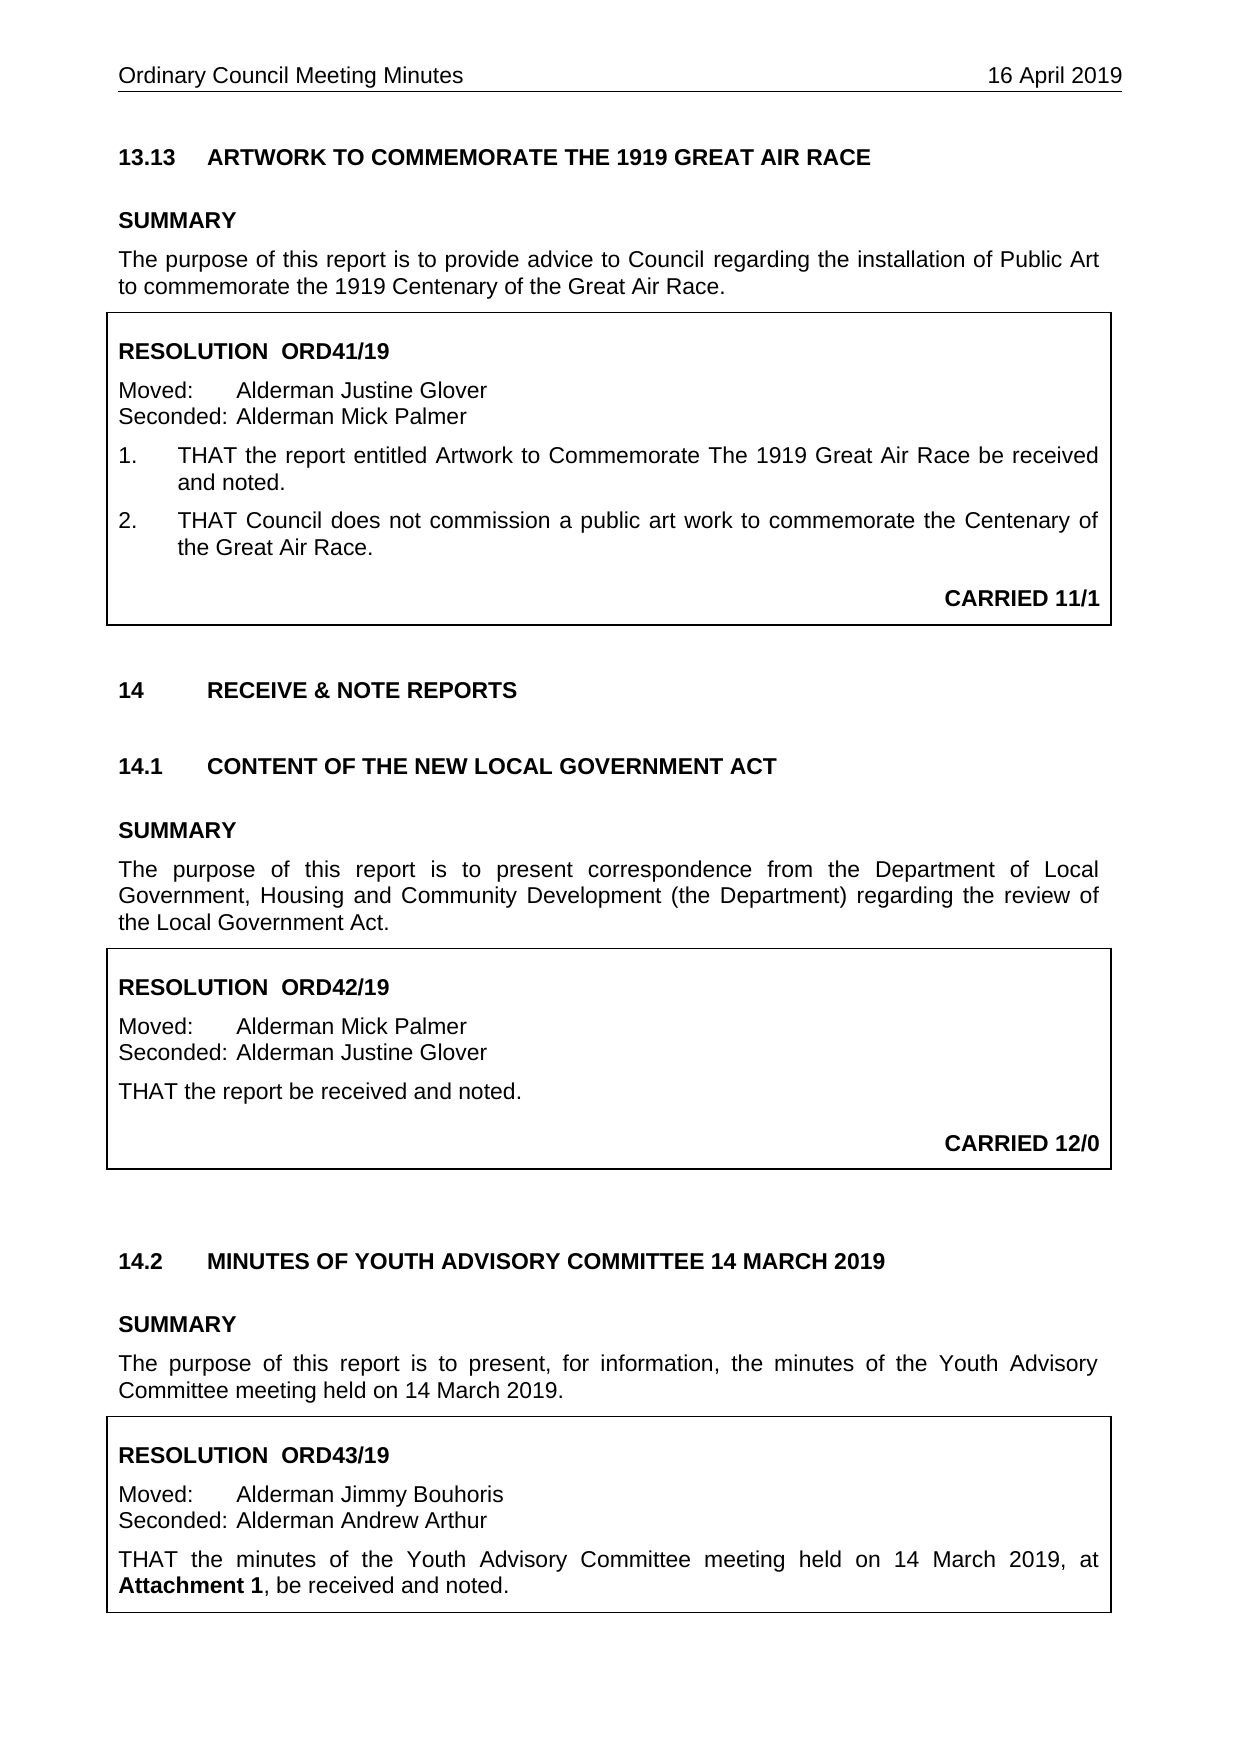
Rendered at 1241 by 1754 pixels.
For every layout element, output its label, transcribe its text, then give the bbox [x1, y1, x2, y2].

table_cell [108, 1417, 1110, 1611]
table_header 14.2 Minutes of Youth Advisory Committee 14 March 2019 [107, 1223, 1111, 1286]
table_header 13.13 Artwork to Commemorate the 1919 Great Air Race [107, 119, 1111, 182]
text 14 Receive & Note Reports [118, 677, 1122, 703]
table_cell Summary The purpose of this report is to present correspondence from the Department of Local Government, Housing and Community Development (the Department) regarding the review of the Local Government Act. [107, 792, 1111, 947]
table_cell Resolution ORD042/19 Moved: Alderman Mick Palmer Seconded: Alderman Justine Glover THAT the report be received and noted. Carried 12/0 [108, 949, 1110, 1168]
table_cell Summary The purpose of this report is to present, for information, the minutes of the Youth Advisory Committee meeting held on 14 March 2019. [107, 1286, 1111, 1416]
table_cell Summary The purpose of this report is to provide advice to Council regarding the installation of Public Art to commemorate the 1919 Centenary of the Great Air Race. [107, 183, 1111, 312]
table_cell Resolution ORD041/19 Moved: Alderman Justine Glover Seconded: Alderman Mick Palmer 1. THAT the report entitled Artwork to Commemorate The 1919 Great Air Race be received and noted. 2. THAT Council does not commission a public art work to commemorate the Centenary of the Great Air Race. Carried 11/1 [108, 313, 1110, 624]
table_header 14.1 Content of the new Local Government Act [107, 728, 1111, 792]
